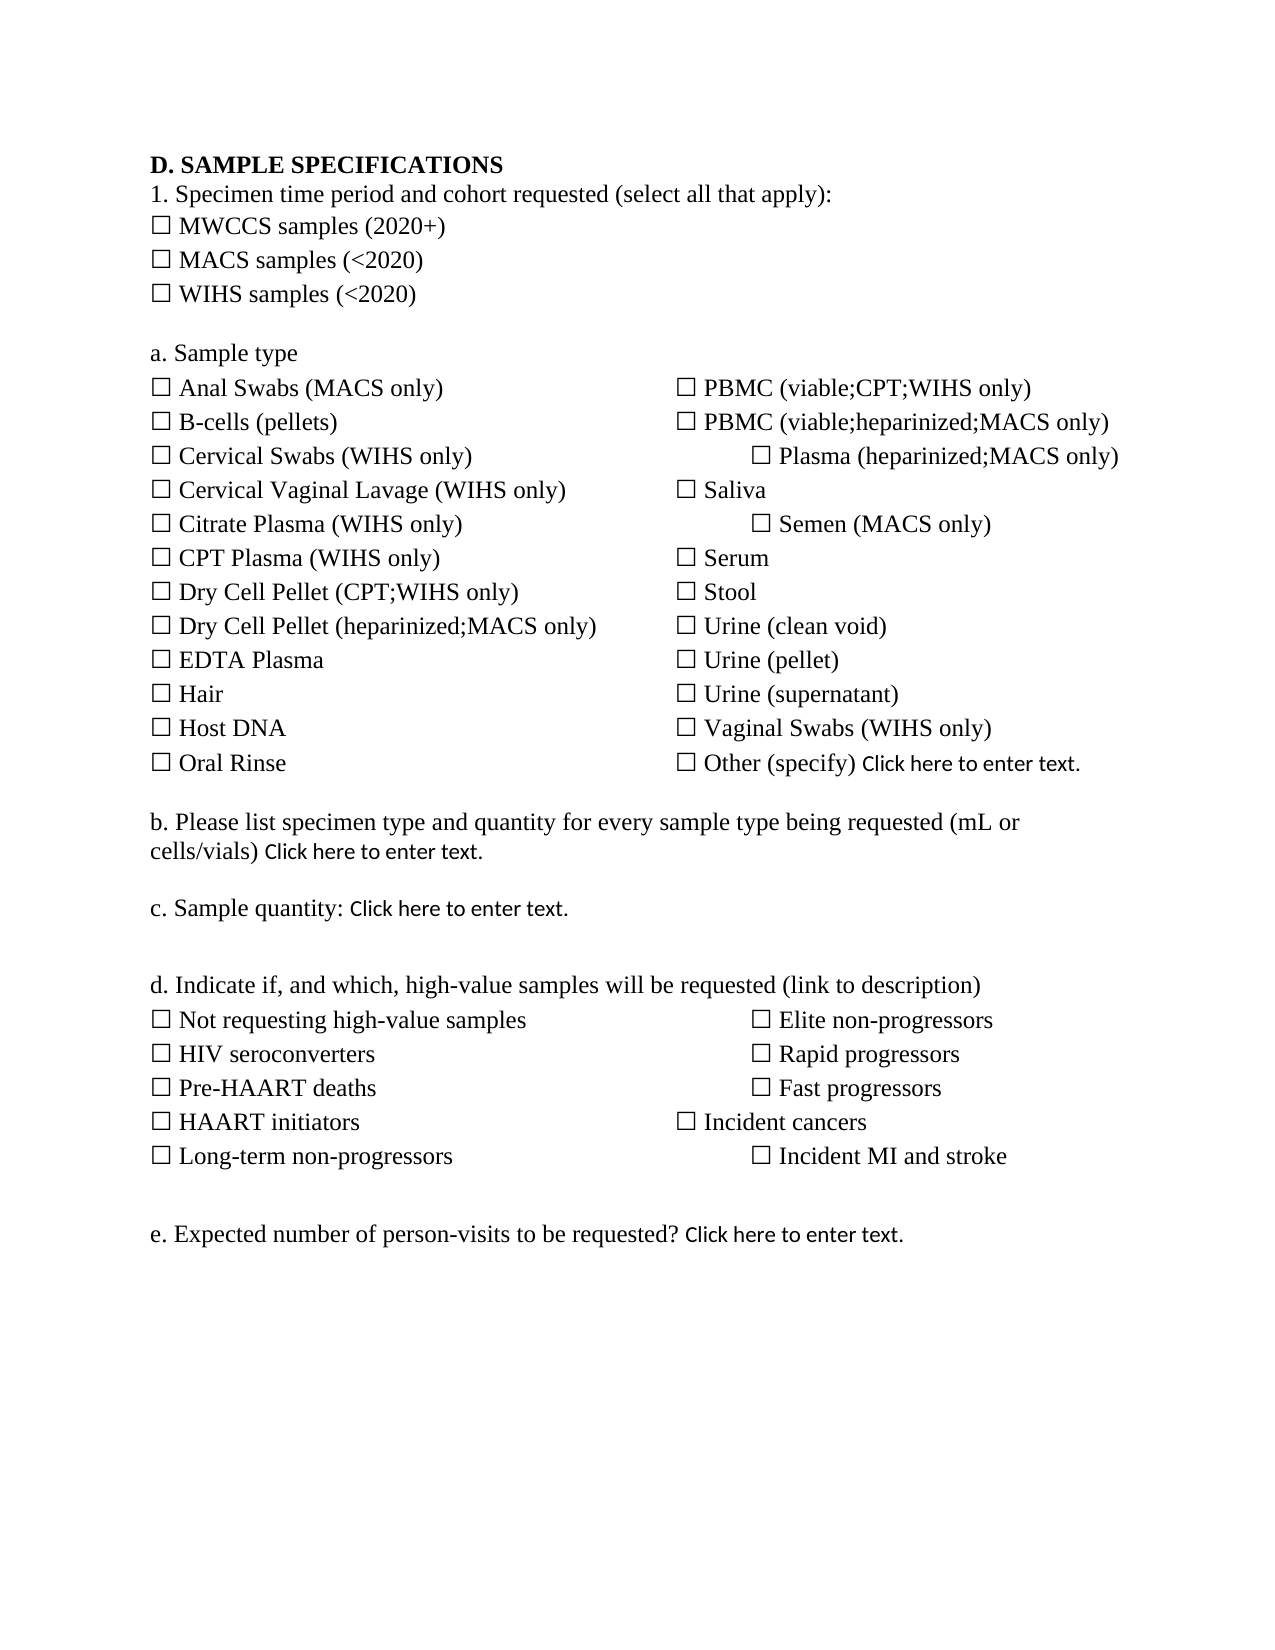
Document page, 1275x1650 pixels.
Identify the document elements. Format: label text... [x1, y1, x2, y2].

text 1. Specimen time period and cohort requested (select all that apply): [150, 179, 1125, 207]
text Cervical Swabs (WIHS only) Plasma (heparinized;MACS only) [150, 438, 1125, 472]
text Citrate Plasma (WIHS only) Semen (MACS only) [150, 506, 1125, 540]
text d. Indicate if, and which, high-value samples will be requested (link to description) [150, 970, 1125, 999]
text Oral Rinse Other (specify) [150, 744, 1125, 778]
text CPT Plasma (WIHS only) Serum [150, 540, 1125, 574]
text Not requesting high-value samples Elite non-progressors [150, 1001, 1125, 1035]
text Cervical Vaginal Lavage (WIHS only) Saliva [150, 472, 1125, 506]
text e. Expected number of person-visits to be requested? [150, 1219, 1125, 1248]
text a. Sample type [150, 338, 1125, 367]
text Anal Swabs (MACS only) PBMC (viable;CPT;WIHS only) [150, 369, 1125, 403]
text B-cells (pellets) PBMC (viable;heparinized;MACS only) [150, 403, 1125, 438]
text Dry Cell Pellet (CPT;WIHS only) Stool [150, 574, 1125, 608]
text D. SAMPLE SPECIFICATIONS [150, 150, 1125, 179]
text Long-term non-progressors Incident MI and stroke [150, 1138, 1125, 1172]
text EDTA Plasma Urine (pellet) [150, 642, 1125, 676]
text Host DNA Vaginal Swabs (WIHS only) [150, 710, 1125, 744]
text HAART initiators Incident cancers [150, 1103, 1125, 1138]
text Hair Urine (supernatant) [150, 676, 1125, 710]
text HIV seroconverters Rapid progressors [150, 1035, 1125, 1069]
text b. Please list specimen type and quantity for every sample type being requested (mL or cells/vials) [150, 807, 1125, 865]
text Pre-HAART deaths Fast progressors [150, 1069, 1125, 1103]
text MACS samples (<2020) [150, 242, 1125, 276]
text MWCCS samples (2020+) [150, 207, 1125, 242]
text Dry Cell Pellet (heparinized;MACS only) Urine (clean void) [150, 608, 1125, 642]
text c. Sample quantity: [150, 893, 1125, 923]
text WIHS samples (<2020) [150, 276, 1125, 310]
